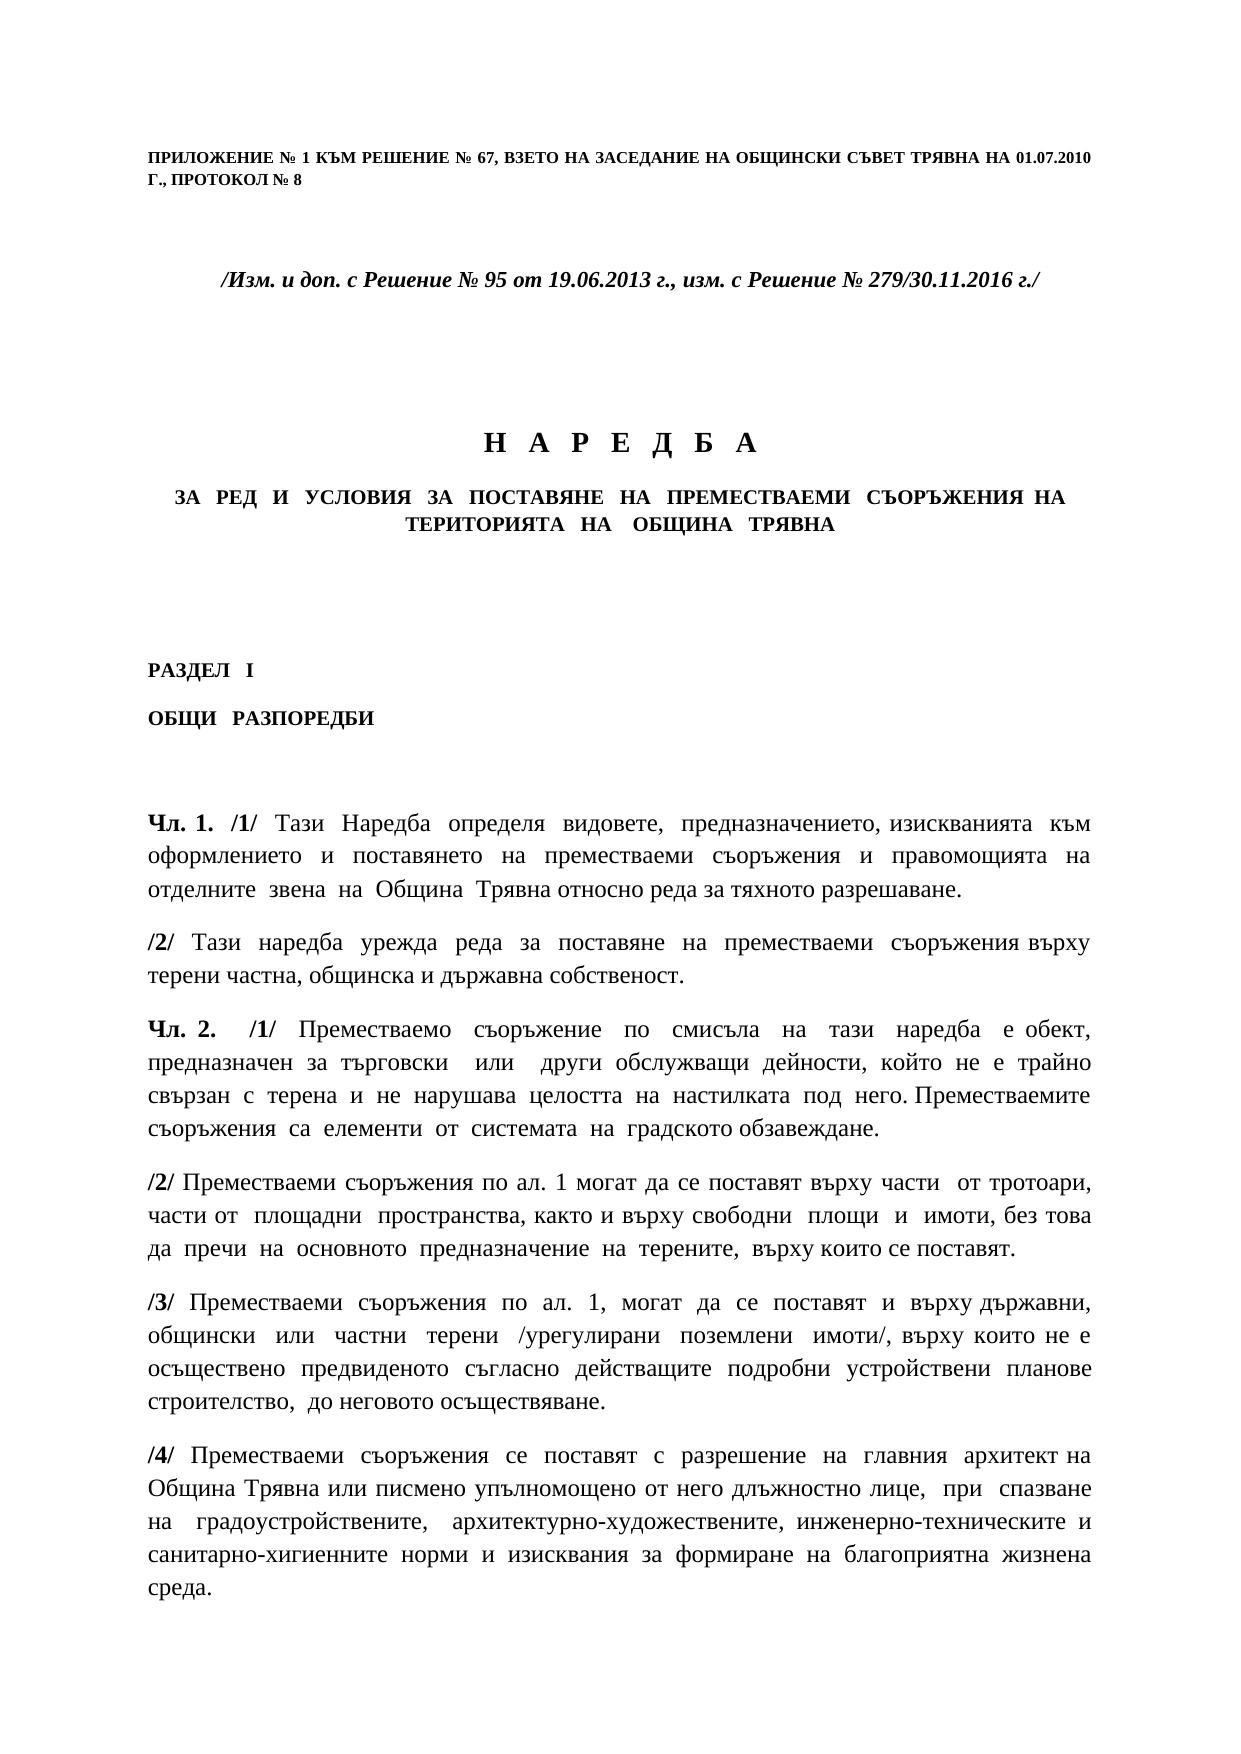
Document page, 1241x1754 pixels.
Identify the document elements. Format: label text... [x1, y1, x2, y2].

text ПРИЛОЖЕНИЕ № 1 КЪМ РЕШЕНИЕ № 67, ВЗЕТО НА ЗАСЕДАНИЕ НА ОБЩИНСКИ СЪВЕТ ТРЯВНА НА 01.07.2010 Г., ПРОТОКОЛ № 8 [148, 148, 1093, 189]
text ОБЩИ РАЗПОРЕДБИ [148, 706, 1093, 730]
text /2/ Тази наредба урежда реда за поставяне на преместваеми съоръжения върху терени частна, общинска и държавна собственост. [148, 927, 1093, 989]
text /4/ Преместваеми съоръжения се поставят с разрешение на главния архитект на Община Трявна или писмено упълномощено от него длъжностно лице, при спазване на градоустройствените, архитектурно-художествените, инженерно-техническите и санитарно-хигиенните норми и изисквания за формиране на благоприятна жизнена среда. [148, 1440, 1093, 1601]
text /2/ Преместваеми съоръжения по ал. 1 могат да се поставят върху части от тротоари, части от площадни пространства, както и върху свободни площи и имоти, без това да пречи на основното предназначение на терените, върху които се поставят. [148, 1167, 1093, 1262]
text /3/ Преместваеми съоръжения по ал. 1, могат да се поставят и върху държавни, общински или частни терени /урегулирани поземлени имоти/, върху които не е осъществено предвиденото съгласно действащите подробни устройствени планове строителство, до неговото осъществяване. [148, 1287, 1093, 1415]
text Н А Р Е Д Б А [148, 425, 1093, 459]
text Чл. 1. /1/ Тази Наредба определя видовете, предназначението, изискванията към оформлението и поставянето на преместваеми съоръжения и правомощията на отделните звена на Община Трявна относно реда за тяхното разрешаване. [148, 808, 1093, 902]
text РАЗДЕЛ I [148, 658, 1093, 682]
text Чл. 2. /1/ Преместваемо съоръжениe по смисъла на тази наредба е обект, предназначен за търговски или други обслужващи дейности, който не е трайно свързан с терена и не нарушава целостта на настилката под него. Преместваемите съоръжения са елементи от системата на градското обзавеждане. [148, 1014, 1093, 1142]
text /Изм. и доп. с Решение № 95 от 19.06.2013 г., изм. с Решение № 279/30.11.2016 г./ [148, 266, 1093, 293]
text ЗА РЕД И УСЛОВИЯ ЗА ПОСТАВЯНЕ НА ПРЕМЕСТВАЕМИ СЪОРЪЖЕНИЯ НА ТЕРИТОРИЯТА НА ОБЩИНА ТРЯВНА [148, 485, 1093, 536]
